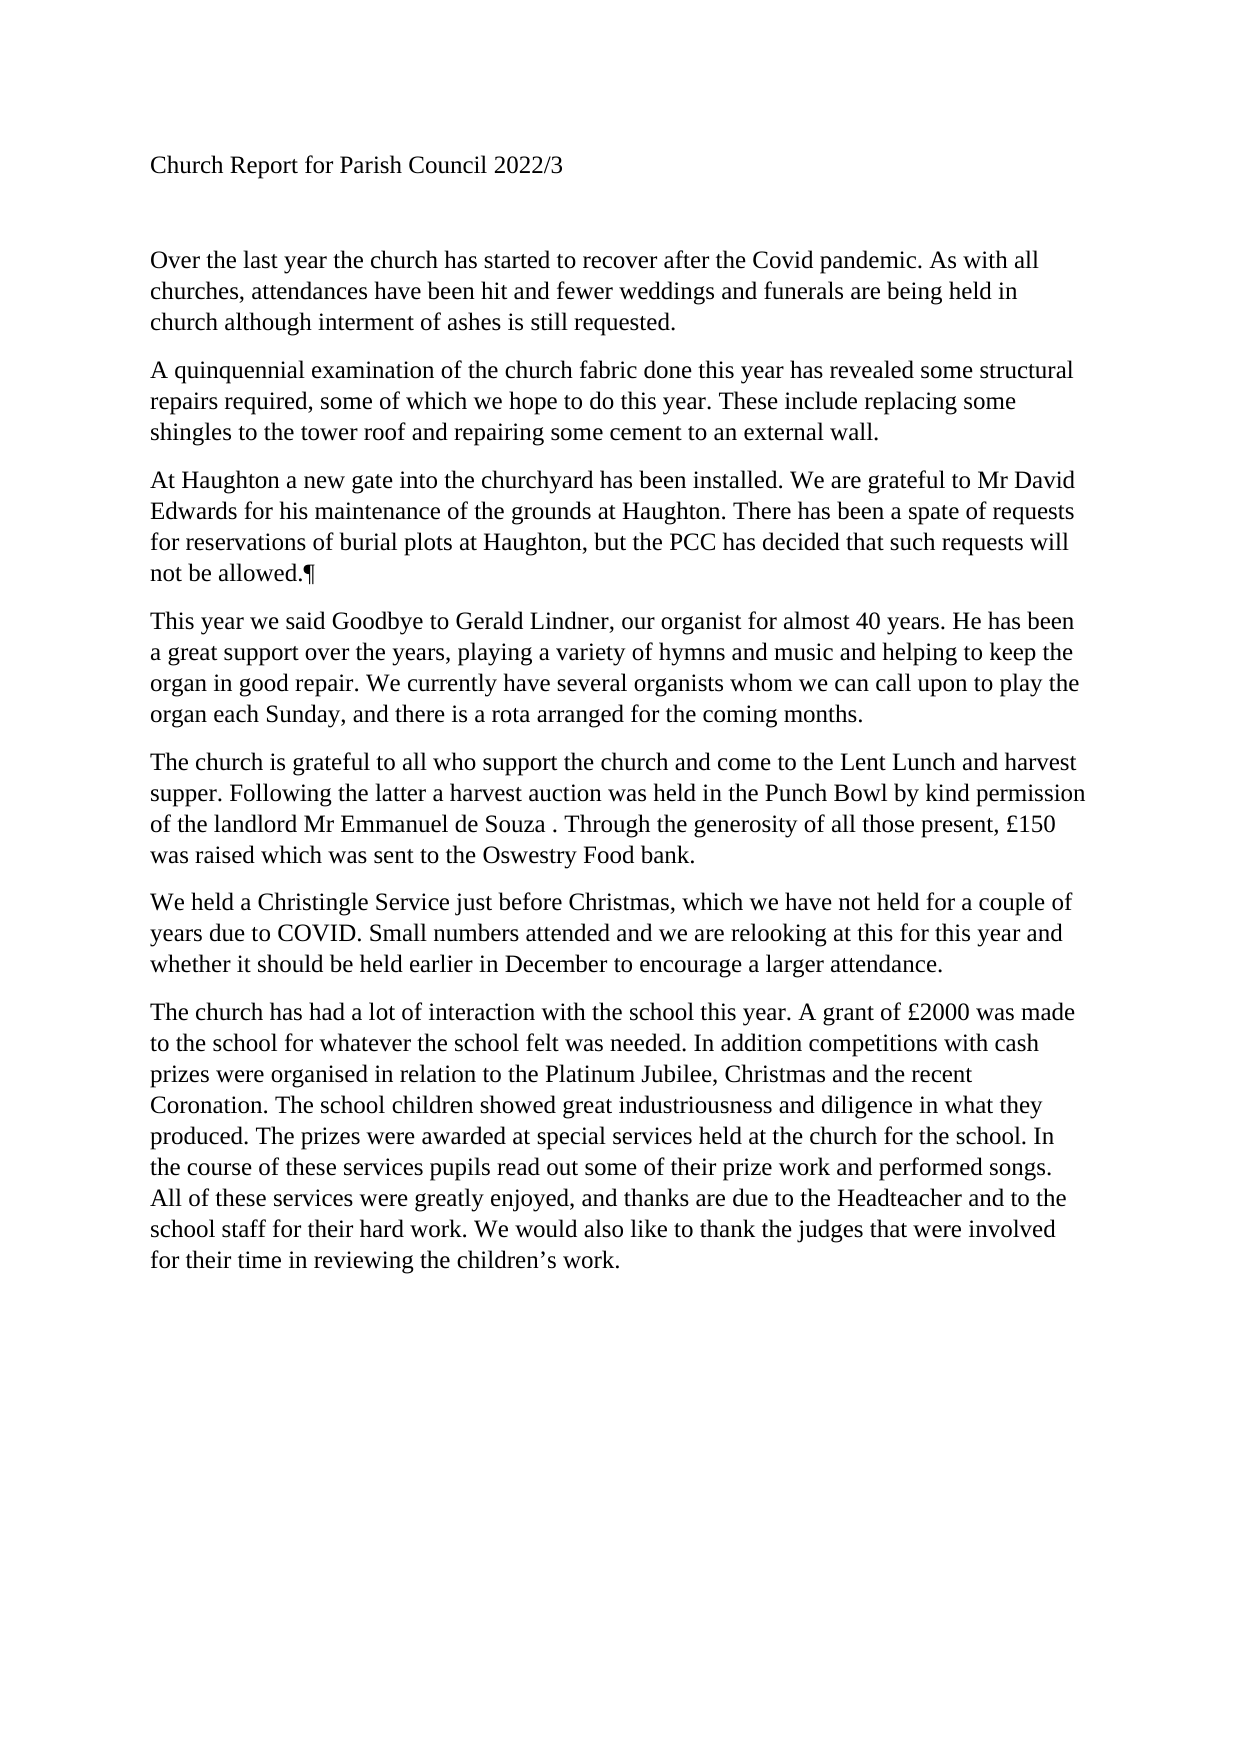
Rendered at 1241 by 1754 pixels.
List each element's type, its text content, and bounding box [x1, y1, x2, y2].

text Church Report for Parish Council 2022/3 [150, 150, 1090, 179]
text At Haughton a new gate into the churchyard has been installed. We are grateful to Mr David Edwards for his maintenance of the grounds at Haughton. There has been a spate of requests for reservations of burial plots at Haughton, but the PCC has decided that such requests will not be allowed.¶ [150, 465, 1090, 587]
text We held a Christingle Service just before Christmas, which we have not held for a couple of years due to COVID. Small numbers attended and we are relooking at this for this year and whether it should be held earlier in December to encourage a larger attendance. [150, 887, 1090, 978]
text Over the last year the church has started to recover after the Covid pandemic. As with all churches, attendances have been hit and fewer weddings and funerals are being held in church although interment of ashes is still requested. [150, 245, 1090, 336]
text The church has had a lot of interaction with the school this year. A grant of £2000 was made to the school for whatever the school felt was needed. In addition competitions with cash prizes were organised in relation to the Platinum Jubilee, Christmas and the recent Coronation. The school children showed great industriousness and diligence in what they produced. The prizes were awarded at special services held at the church for the school. In the course of these services pupils read out some of their prize work and performed songs. All of these services were greatly enjoyed, and thanks are due to the Headteacher and to the school staff for their hard work. We would also like to thank the judges that were involved for their time in reviewing the children’s work. [150, 997, 1090, 1274]
text The church is grateful to all who support the church and come to the Lent Lunch and harvest supper. Following the latter a harvest auction was held in the Punch Bowl by kind permission of the landlord Mr Emmanuel de Souza . Through the generosity of all those present, £150 was raised which was sent to the Oswestry Food bank. [150, 747, 1090, 868]
text A quinquennial examination of the church fabric done this year has revealed some structural repairs required, some of which we hope to do this year. These include replacing some shingles to the tower roof and repairing some cement to an external wall. [150, 355, 1090, 446]
text This year we said Goodbye to Gerald Lindner, our organist for almost 40 years. He has been a great support over the years, playing a variety of hymns and music and helping to keep the organ in good repair. We currently have several organists whom we can call upon to play the organ each Sunday, and there is a rota arranged for the coming months. [150, 606, 1090, 728]
